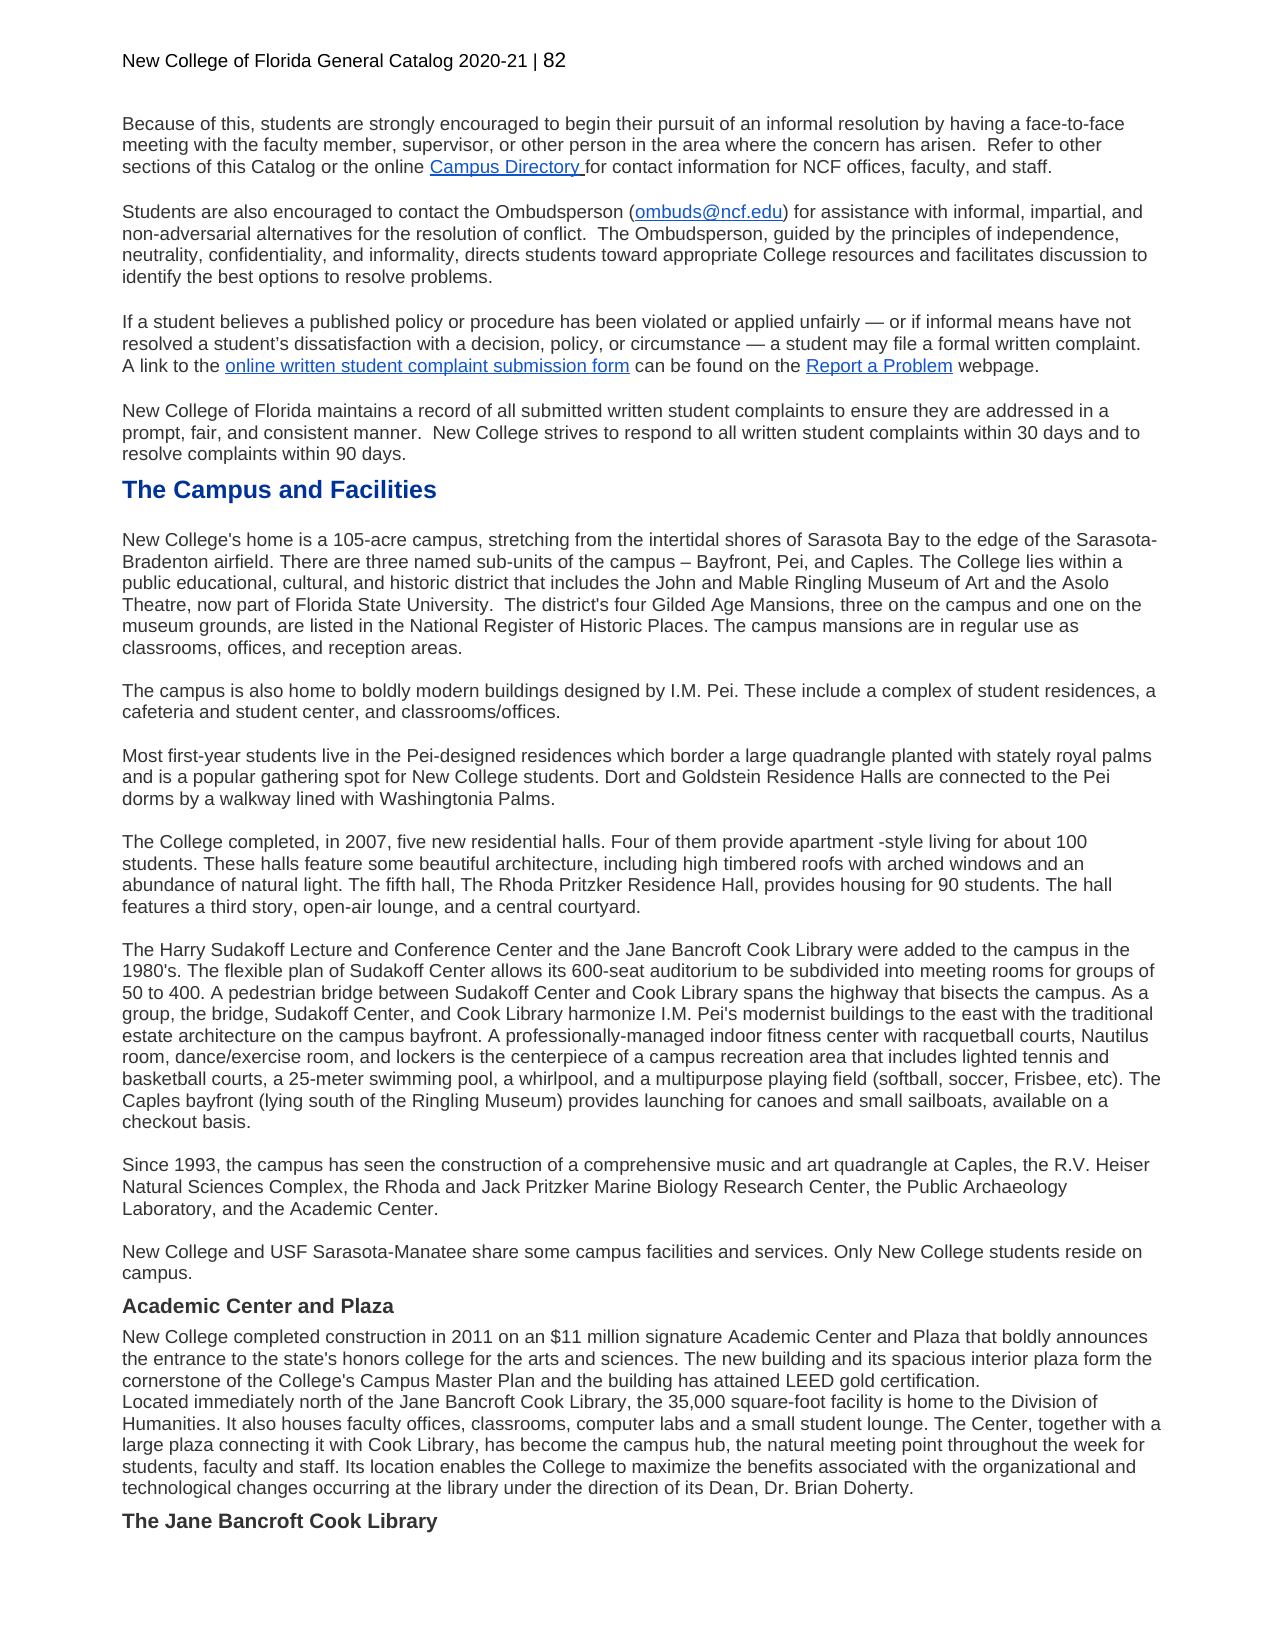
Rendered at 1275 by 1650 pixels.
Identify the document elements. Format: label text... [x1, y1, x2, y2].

text New College and USF Sarasota-Manatee share some campus facilities and services. Only New College students reside on campus. [122, 1240, 1162, 1283]
text The Jane Bancroft Cook Library [122, 1509, 1162, 1533]
text New College completed construction in 2011 on an $11 million signature Academic Center and Plaza that boldly announces the entrance to the state's honors college for the arts and sciences. The new building and its spacious interior plaza form the cornerstone of the College's Campus Master Plan and the building has attained LEED gold certification. [122, 1326, 1162, 1391]
text The campus is also home to boldly modern buildings designed by I.M. Pei. These include a complex of student residences, a cafeteria and student center, and classrooms/offices. [122, 680, 1162, 723]
text New College of Florida maintains a record of all submitted written student complaints to ensure they are addressed in a prompt, fair, and consistent manner. New College strives to respond to all written student complaints within 30 days and to resolve complaints within 90 days. [122, 400, 1162, 465]
text Located immediately north of the Jane Bancroft Cook Library, the 35,000 square-foot facility is home to the Division of Humanities. It also houses faculty offices, classrooms, computer labs and a small student lounge. The Center, together with a large plaza connecting it with Cook Library, has become the campus hub, the natural meeting point throughout the week for students, faculty and staff. Its location enables the College to maximize the benefits associated with the organizational and technological changes occurring at the library under the direction of its Dean, Dr. Brian Doherty. [122, 1391, 1162, 1499]
text New College's home is a 105-acre campus, stretching from the intertidal shores of Sarasota Bay to the edge of the Sarasota-Bradenton airfield. There are three named sub-units of the campus – Bayfront, Pei, and Caples. The College lies within a public educational, cultural, and historic district that includes the John and Mable Ringling Museum of Art and the Asolo Theatre, now part of Florida State University. The district's four Gilded Age Mansions, three on the campus and one on the museum grounds, are listed in the National Register of Historic Places. The campus mansions are in regular use as classrooms, offices, and reception areas. [122, 529, 1162, 658]
text If a student believes a published policy or procedure has been violated or applied unfairly — or if informal means have not resolved a student’s dissatisfaction with a decision, policy, or circumstance — a student may file a formal written complaint. A link to the online written student complaint submission form can be found on the Report a Problem webpage. [122, 311, 1162, 400]
text Most first-year students live in the Pei-designed residences which border a large quadrangle planted with stately royal palms and is a popular gathering spot for New College students. Dort and Goldstein Residence Halls are connected to the Pei dorms by a walkway lined with Washingtonia Palms. [122, 744, 1162, 809]
text Academic Center and Plaza [122, 1294, 1162, 1318]
text Students are also encouraged to contact the Ombudsperson (ombuds@ncf.edu) for assistance with informal, impartial, and non-adversarial alternatives for the resolution of conflict. The Ombudsperson, guided by the principles of independence, neutrality, confidentiality, and informality, directs students toward appropriate College resources and facilitates discussion to identify the best options to resolve problems. [122, 201, 1162, 311]
text Since 1993, the campus has seen the construction of a comprehensive music and art quadrangle at Caples, the R.V. Heiser Natural Sciences Complex, the Rhoda and Jack Pritzker Marine Biology Research Center, the Public Archaeology Laboratory, and the Academic Center. [122, 1154, 1162, 1219]
text The College completed, in 2007, five new residential halls. Four of them provide apartment -style living for about 100 students. These halls feature some beautiful architecture, including high timbered roofs with arched windows and an abundance of natural light. The fifth hall, The Rhoda Pritzker Residence Hall, provides housing for 90 students. The hall features a third story, open-air lounge, and a central courtyard. [122, 831, 1162, 917]
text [122, 112, 1162, 201]
text The Harry Sudakoff Lecture and Conference Center and the Jane Bancroft Cook Library were added to the campus in the 1980's. The flexible plan of Sudakoff Center allows its 600-seat auditorium to be subdivided into meeting rooms for groups of 50 to 400. A pedestrian bridge between Sudakoff Center and Cook Library spans the highway that bisects the campus. As a group, the bridge, Sudakoff Center, and Cook Library harmonize I.M. Pei's modernist buildings to the east with the traditional estate architecture on the campus bayfront. A professionally-managed indoor fitness center with racquetball courts, Nautilus room, dance/exercise room, and lockers is the centerpiece of a campus recreation area that includes lighted tennis and basketball courts, a 25-meter swimming pool, a whirlpool, and a multipurpose playing field (softball, soccer, Frisbee, etc). The Caples bayfront (lying south of the Ringling Museum) provides launching for canoes and small sailboats, available on a checkout basis. [122, 938, 1162, 1133]
text The Campus and Facilities [122, 475, 1162, 504]
